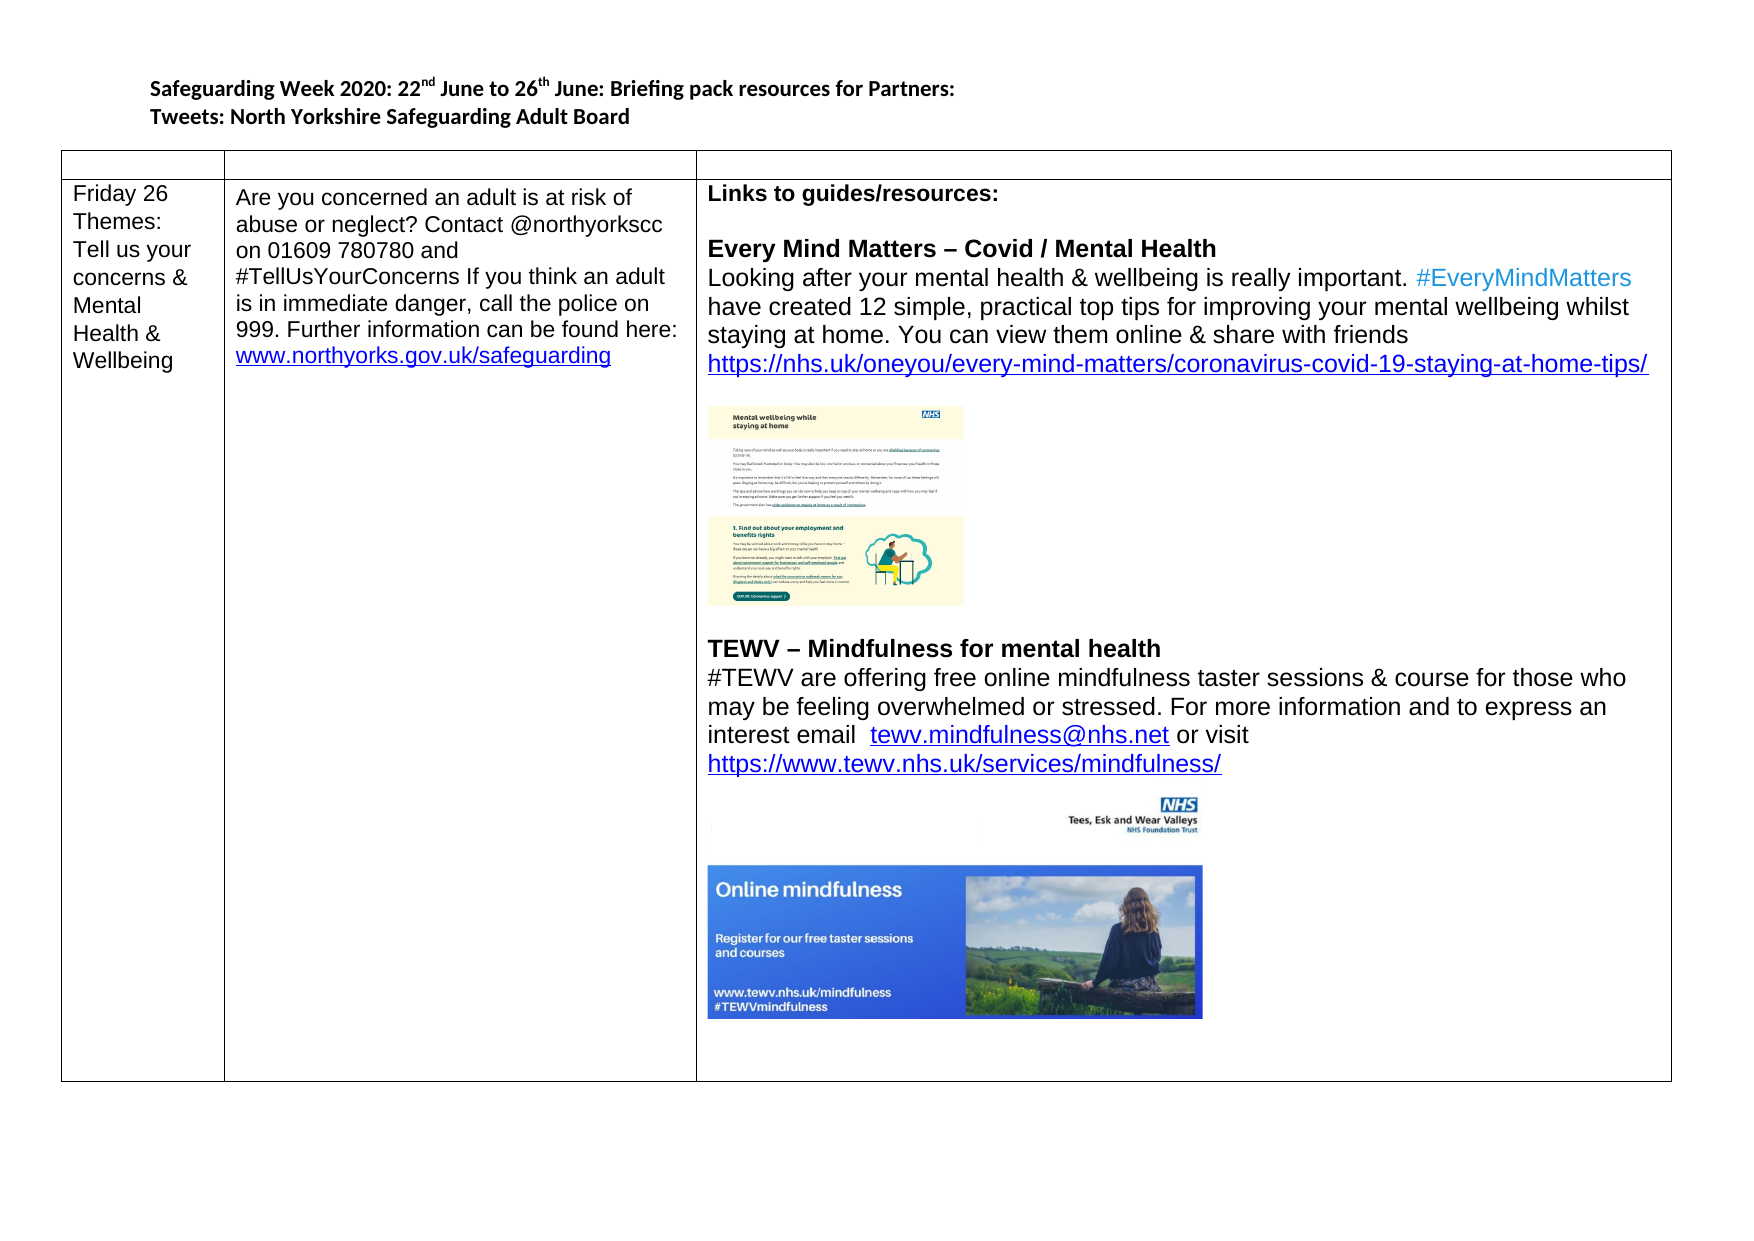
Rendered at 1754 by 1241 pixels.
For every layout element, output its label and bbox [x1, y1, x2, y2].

table_cell [225, 180, 696, 1081]
table_cell [697, 180, 1671, 1081]
table_cell [62, 180, 224, 1081]
table_cell [225, 151, 696, 179]
table_cell [62, 151, 224, 179]
picture [707, 406, 964, 606]
table_cell [697, 151, 1671, 179]
picture [707, 777, 1203, 1019]
